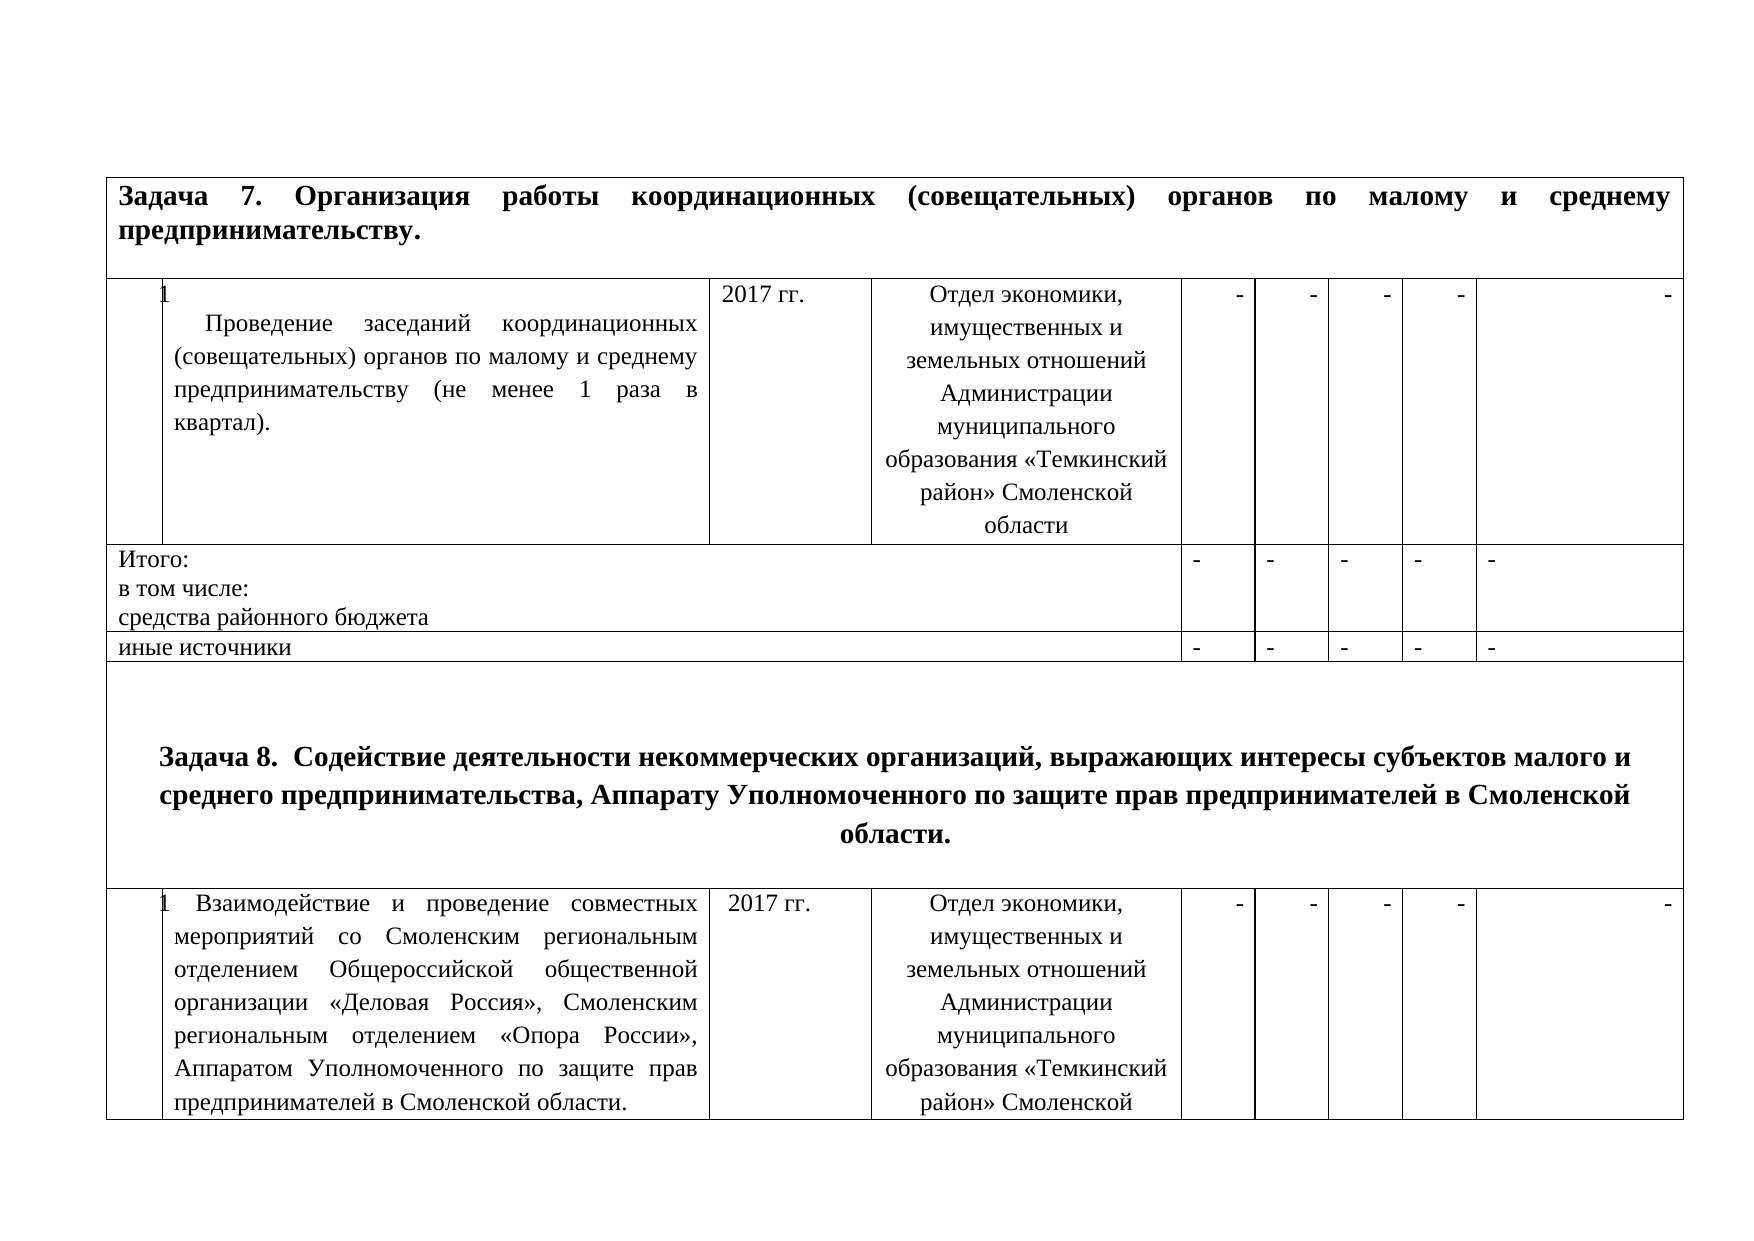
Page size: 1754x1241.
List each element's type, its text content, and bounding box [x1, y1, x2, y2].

table_cell - [1182, 279, 1254, 543]
table_cell - [1403, 545, 1476, 602]
table_cell - [1403, 632, 1476, 661]
table_cell - [1329, 889, 1402, 1119]
table_cell - [1403, 279, 1476, 543]
table_cell 1 [107, 889, 162, 1119]
table_cell Отдел экономики, имущественных и земельных отношений Администрации муниципального образования «Темкинский район» Смоленской области [872, 279, 1181, 543]
table_cell Итого: в том числе: [107, 545, 1181, 602]
table_cell Проведение заседаний координационных (совещательных) органов по малому и среднему предпринимательству (не менее 1 раза в квартал). [163, 279, 709, 543]
table_cell [1477, 602, 1683, 631]
table_cell средства районного бюджета [107, 602, 1181, 631]
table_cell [107, 178, 1683, 278]
table_cell - [1329, 279, 1402, 543]
table_cell - [1477, 545, 1683, 602]
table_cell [872, 889, 1181, 1119]
table_cell - [1477, 632, 1683, 661]
table_cell 2017 гг. [710, 279, 871, 543]
table_cell - [1182, 632, 1254, 661]
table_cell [163, 889, 709, 1119]
table_cell - [1256, 889, 1328, 1119]
table_cell - [1477, 279, 1683, 543]
table_cell [1329, 602, 1402, 631]
table_cell Задача 8. Содействие деятельности некоммерческих организаций, выражающих интересы субъектов малого и среднего предпринимательства, Аппарату Уполномоченного по защите прав предпринимателей в Смоленской области. [107, 662, 1683, 887]
table_cell - [1182, 889, 1254, 1119]
table_cell [1182, 602, 1254, 631]
table_cell иные источники [107, 632, 1181, 661]
table_cell - [1256, 279, 1328, 543]
table_cell [1256, 602, 1328, 631]
table_cell 2017 гг. [710, 889, 871, 1119]
table_cell [1403, 602, 1476, 631]
table_cell 1 [107, 279, 162, 543]
table_cell - [1329, 632, 1402, 661]
table_cell - [1403, 889, 1476, 1119]
table_cell - [1182, 545, 1254, 602]
table_cell - [1256, 545, 1328, 602]
table_cell - [1477, 889, 1683, 1119]
table_cell - [1329, 545, 1402, 602]
table_cell - [1256, 632, 1328, 661]
